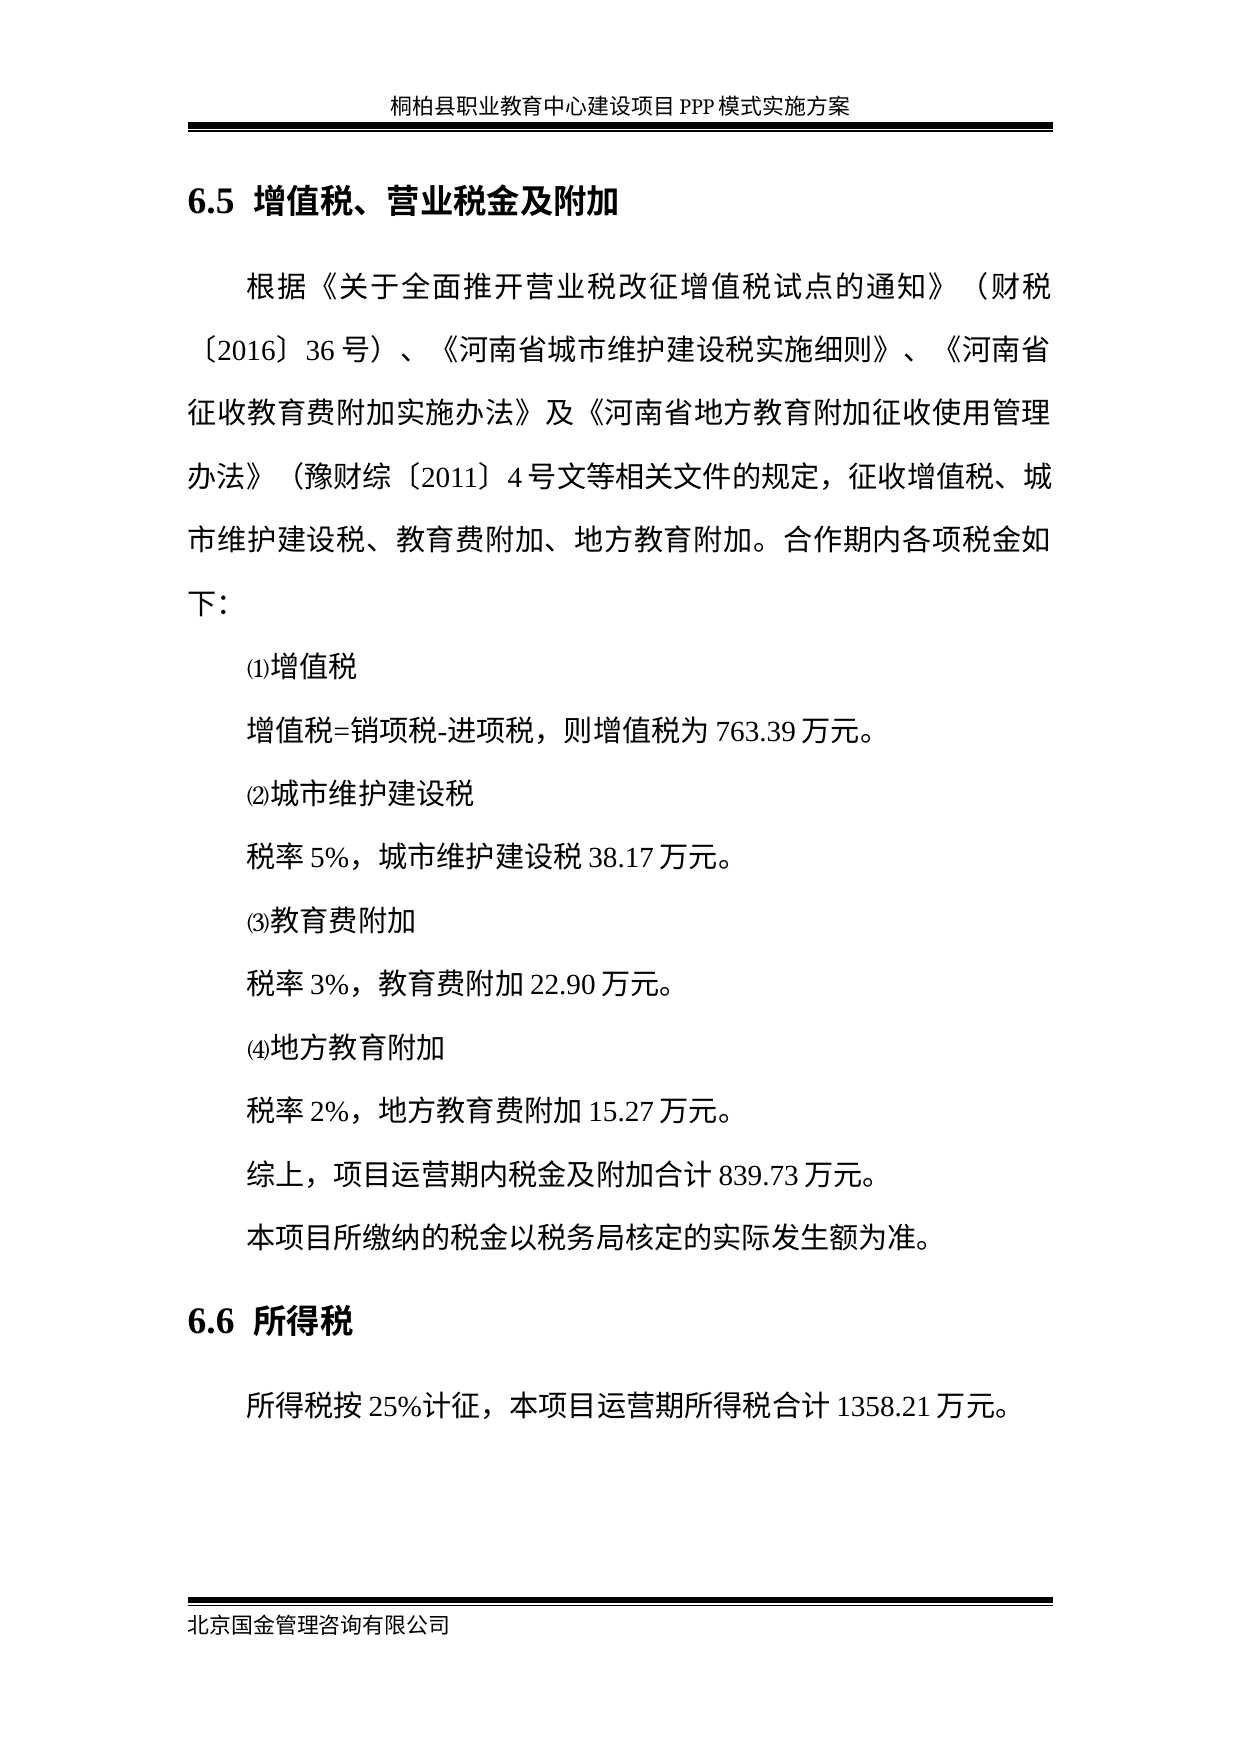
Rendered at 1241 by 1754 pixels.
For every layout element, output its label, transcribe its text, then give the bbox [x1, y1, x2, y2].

text 增值税=销项税-进项税，则增值税为763.39万元。 [187, 707, 1053, 749]
text 综上，项目运营期内税金及附加合计839.73万元。 [187, 1151, 1053, 1193]
text 本项目所缴纳的税金以税务局核定的实际发生额为准。 [187, 1215, 1053, 1257]
text ⑷地方教育附加 [187, 1024, 1053, 1067]
text ⑵城市维护建设税 [187, 771, 1053, 813]
text 所得税按25%计征，本项目运营期所得税合计1358.21万元。 [187, 1383, 1053, 1425]
subtitle 增值税、营业税金及附加 [187, 174, 1053, 223]
text 税率2%，地方教育费附加15.27万元。 [187, 1088, 1053, 1130]
subtitle 所得税 [187, 1294, 1053, 1343]
text ⑶教育费附加 [187, 897, 1053, 940]
text 税率3%，教育费附加22.90万元。 [187, 961, 1053, 1003]
text ⑴增值税 [187, 644, 1053, 686]
text 税率5%，城市维护建设税38.17万元。 [187, 834, 1053, 876]
text 根据《关于全面推开营业税改征增值税试点的通知》（财税〔2016〕36号）、《河南省城市维护建设税实施细则》、《河南省征收教育费附加实施办法》及《河南省地方教育附加征收使用管理办法》（豫财综〔2011〕4号文等相关文件的规定，征收增值税、城市维护建设税、教育费附加、地方教育附加。合作期内各项税金如下： [187, 263, 1053, 623]
